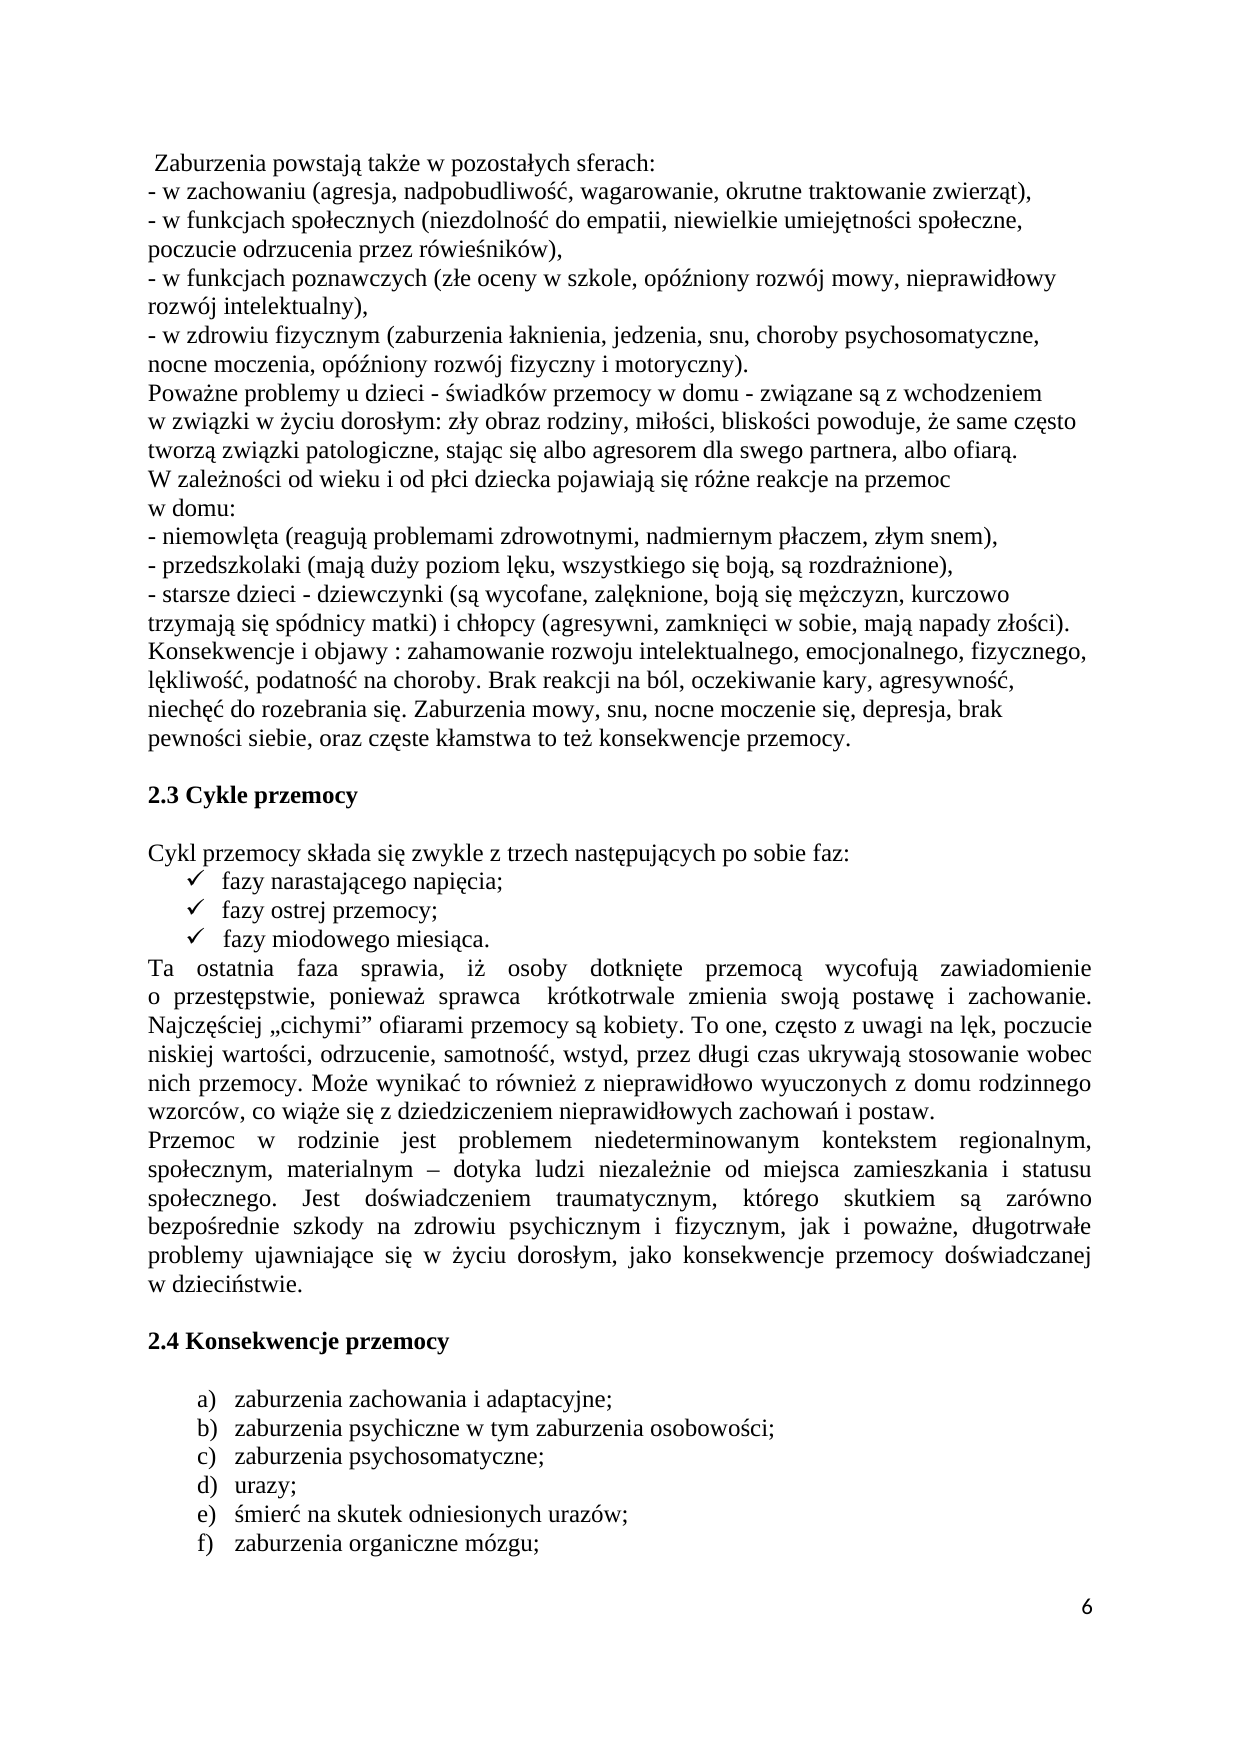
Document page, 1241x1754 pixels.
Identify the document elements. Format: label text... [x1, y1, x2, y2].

text 2.4 Konsekwencje przemocy [148, 1326, 1093, 1355]
text Zaburzenia powstają także w pozostałych sferach: - w zachowaniu (agresja, nadpobudliwość, wagarowanie, okrutne traktowanie zwierząt), - w funkcjach społecznych (niezdolność do empatii, niewielkie umiejętności społeczne, poczucie odrzucenia przez rówieśników), - w funkcjach poznawczych (złe oceny w szkole, opóźniony rozwój mowy, nieprawidłowy rozwój intelektualny), - w zdrowiu fizycznym (zaburzenia łaknienia, jedzenia, snu, choroby psychosomatyczne, nocne moczenia, opóźniony rozwój fizyczny i motoryczny). Poważne problemy u dzieci - świadków przemocy w domu - związane są z wchodzeniem w związki w życiu dorosłym: zły obraz rodziny, miłości, bliskości powoduje, że same często tworzą związki patologiczne, stając się albo agresorem dla swego partnera, albo ofiarą. [148, 148, 1093, 464]
list śmierć na skutek odniesionych urazów; [197, 1499, 1093, 1528]
list fazy ostrej przemocy; [185, 895, 1093, 924]
list zaburzenia zachowania i adaptacyjne; [197, 1384, 1093, 1413]
text Cykl przemocy składa się zwykle z trzech następujących po sobie faz: [148, 838, 1093, 866]
list zaburzenia organiczne mózgu; [197, 1528, 1093, 1556]
text 2.3 Cykle przemocy [148, 780, 1093, 809]
list zaburzenia psychiczne w tym zaburzenia osobowości; [197, 1413, 1093, 1441]
text W zależności od wieku i od płci dziecka pojawiają się różne reakcje na przemoc w domu: - niemowlęta (reagują problemami zdrowotnymi, nadmiernym płaczem, złym snem), - przedszkolaki (mają duży poziom lęku, wszystkiego się boją, są rozdrażnione), - starsze dzieci - dziewczynki (są wycofane, zalęknione, boją się mężczyzn, kurczowo trzymają się spódnicy matki) i chłopcy (agresywni, zamknięci w sobie, mają napady złości). Konsekwencje i objawy : zahamowanie rozwoju intelektualnego, emocjonalnego, fizycznego, lękliwość, podatność na choroby. Brak reakcji na ból, oczekiwanie kary, agresywność, niechęć do rozebrania się. Zaburzenia mowy, snu, nocne moczenie się, depresja, brak pewności siebie, oraz częste kłamstwa to też konsekwencje przemocy. [148, 464, 1093, 751]
text Ta ostatnia faza sprawia, iż osoby dotknięte przemocą wycofują zawiadomienie o przestępstwie, ponieważ sprawca krótkotrwale zmienia swoją postawę i zachowanie. Najczęściej „cichymi” ofiarami przemocy są kobiety. To one, często z uwagi na lęk, poczucie niskiej wartości, odrzucenie, samotność, wstyd, przez długi czas ukrywają stosowanie wobec nich przemocy. Może wynikać to również z nieprawidłowo wyuczonych z domu rodzinnego wzorców, co wiąże się z dziedziczeniem nieprawidłowych zachowań i postaw. [148, 953, 1093, 1125]
list fazy miodowego miesiąca. [185, 924, 1093, 953]
list zaburzenia psychosomatyczne; [197, 1441, 1093, 1470]
list urazy; [197, 1470, 1093, 1499]
list fazy narastającego napięcia; [185, 866, 1093, 895]
text Przemoc w rodzinie jest problemem niedeterminowanym kontekstem regionalnym, społecznym, materialnym – dotyka ludzi niezależnie od miejsca zamieszkania i statusu społecznego. Jest doświadczeniem traumatycznym, którego skutkiem są zarówno bezpośrednie szkody na zdrowiu psychicznym i fizycznym, jak i poważne, długotrwałe problemy ujawniające się w życiu dorosłym, jako konsekwencje przemocy doświadczanej w dzieciństwie. [148, 1125, 1093, 1298]
